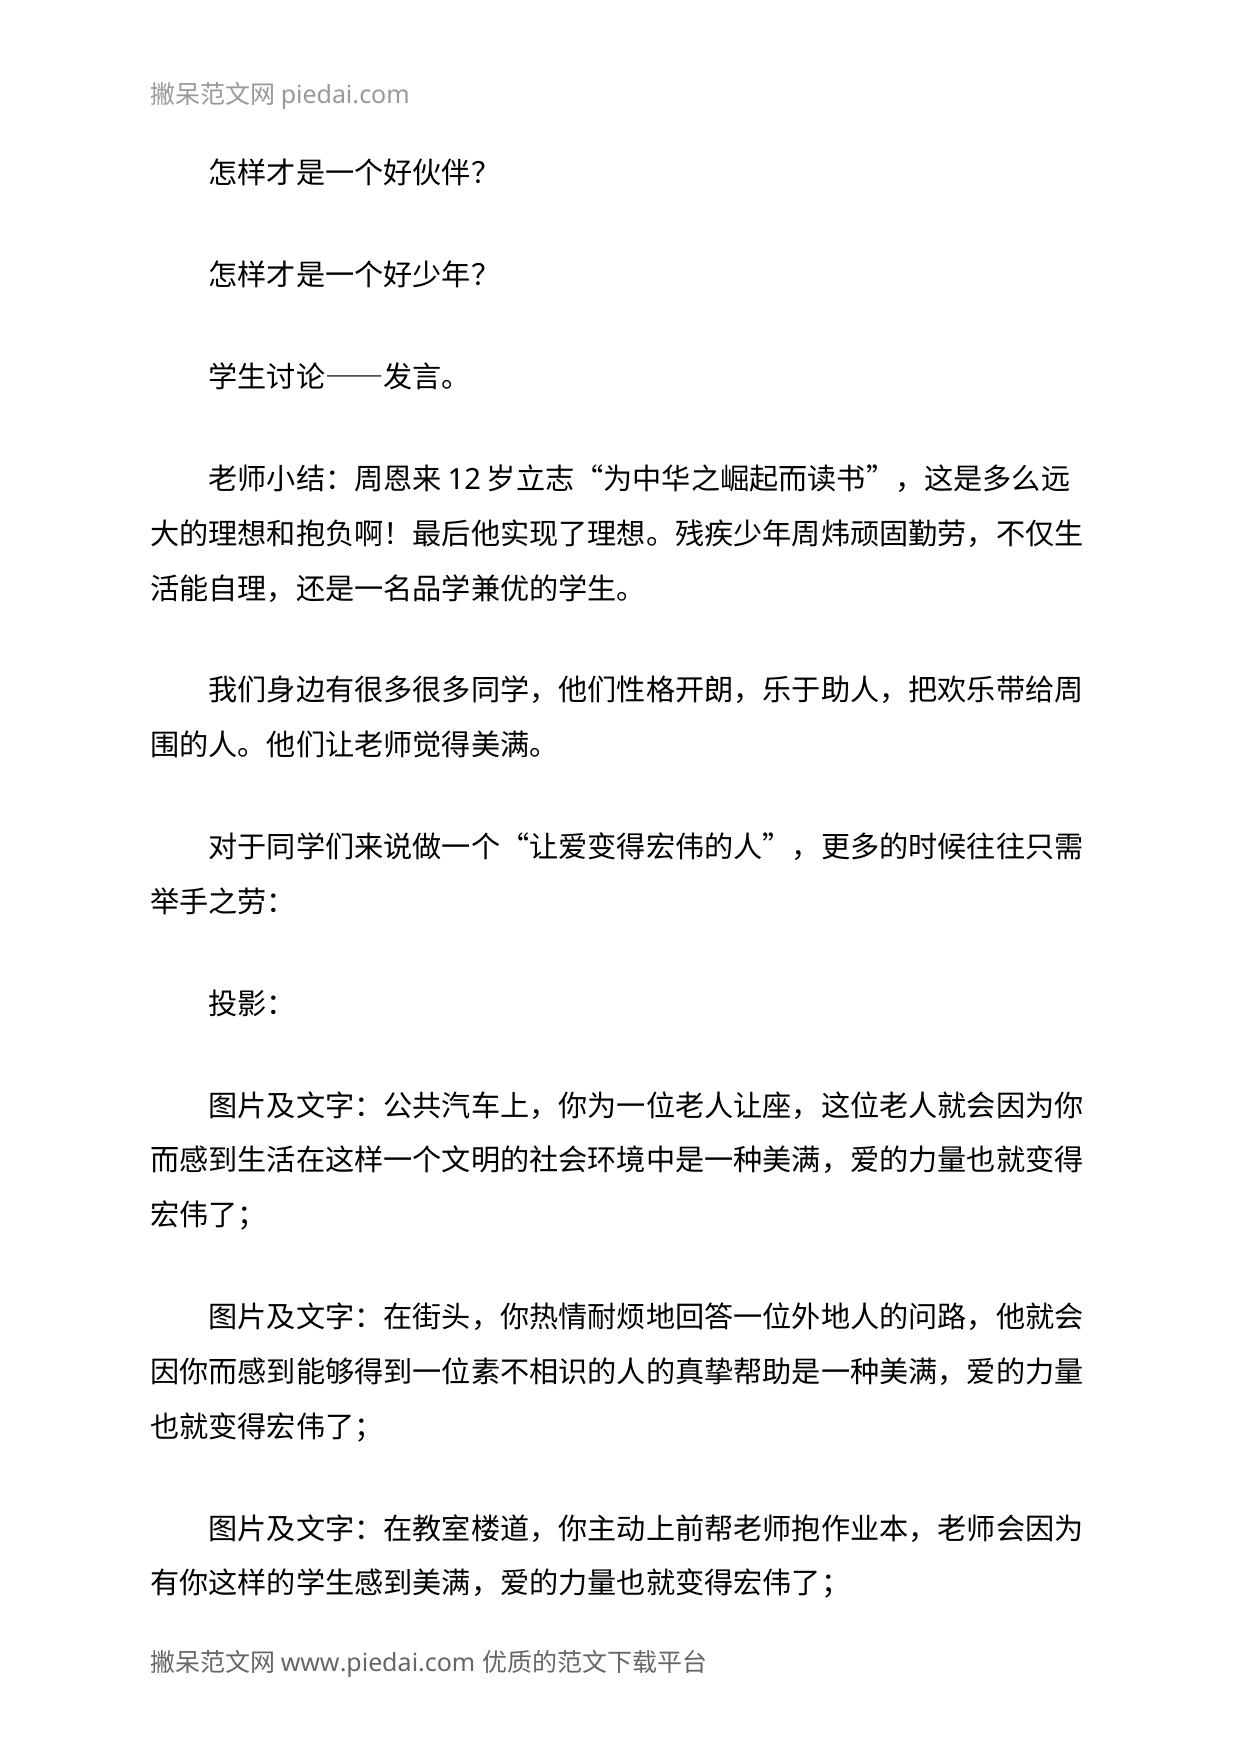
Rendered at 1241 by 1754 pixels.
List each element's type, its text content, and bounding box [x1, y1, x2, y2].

text 学生讨论——发言。 [150, 353, 1090, 396]
text 投影： [150, 980, 1090, 1023]
text 老师小结：周恩来12岁立志“为中华之崛起而读书”，这是多么远大的理想和抱负啊！最后他实现了理想。残疾少年周炜顽固勤劳，不仅生活能自理，还是一名品学兼优的学生。 [150, 455, 1090, 607]
text 图片及文字：在教室楼道，你主动上前帮老师抱作业本，老师会因为有你这样的学生感到美满，爱的力量也就变得宏伟了； [150, 1505, 1090, 1602]
text 对于同学们来说做一个“让爱变得宏伟的人”，更多的时候往往只需举手之劳： [150, 824, 1090, 921]
text 我们身边有很多很多同学，他们性格开朗，乐于助人，把欢乐带给周围的人。他们让老师觉得美满。 [150, 667, 1090, 764]
text 怎样才是一个好伙伴？ [150, 150, 1090, 192]
text 怎样才是一个好少年？ [150, 252, 1090, 294]
text 图片及文字：在街头，你热情耐烦地回答一位外地人的问路，他就会因你而感到能够得到一位素不相识的人的真挚帮助是一种美满，爱的力量也就变得宏伟了； [150, 1294, 1090, 1446]
text 图片及文字：公共汽车上，你为一位老人让座，这位老人就会因为你而感到生活在这样一个文明的社会环境中是一种美满，爱的力量也就变得宏伟了； [150, 1082, 1090, 1234]
